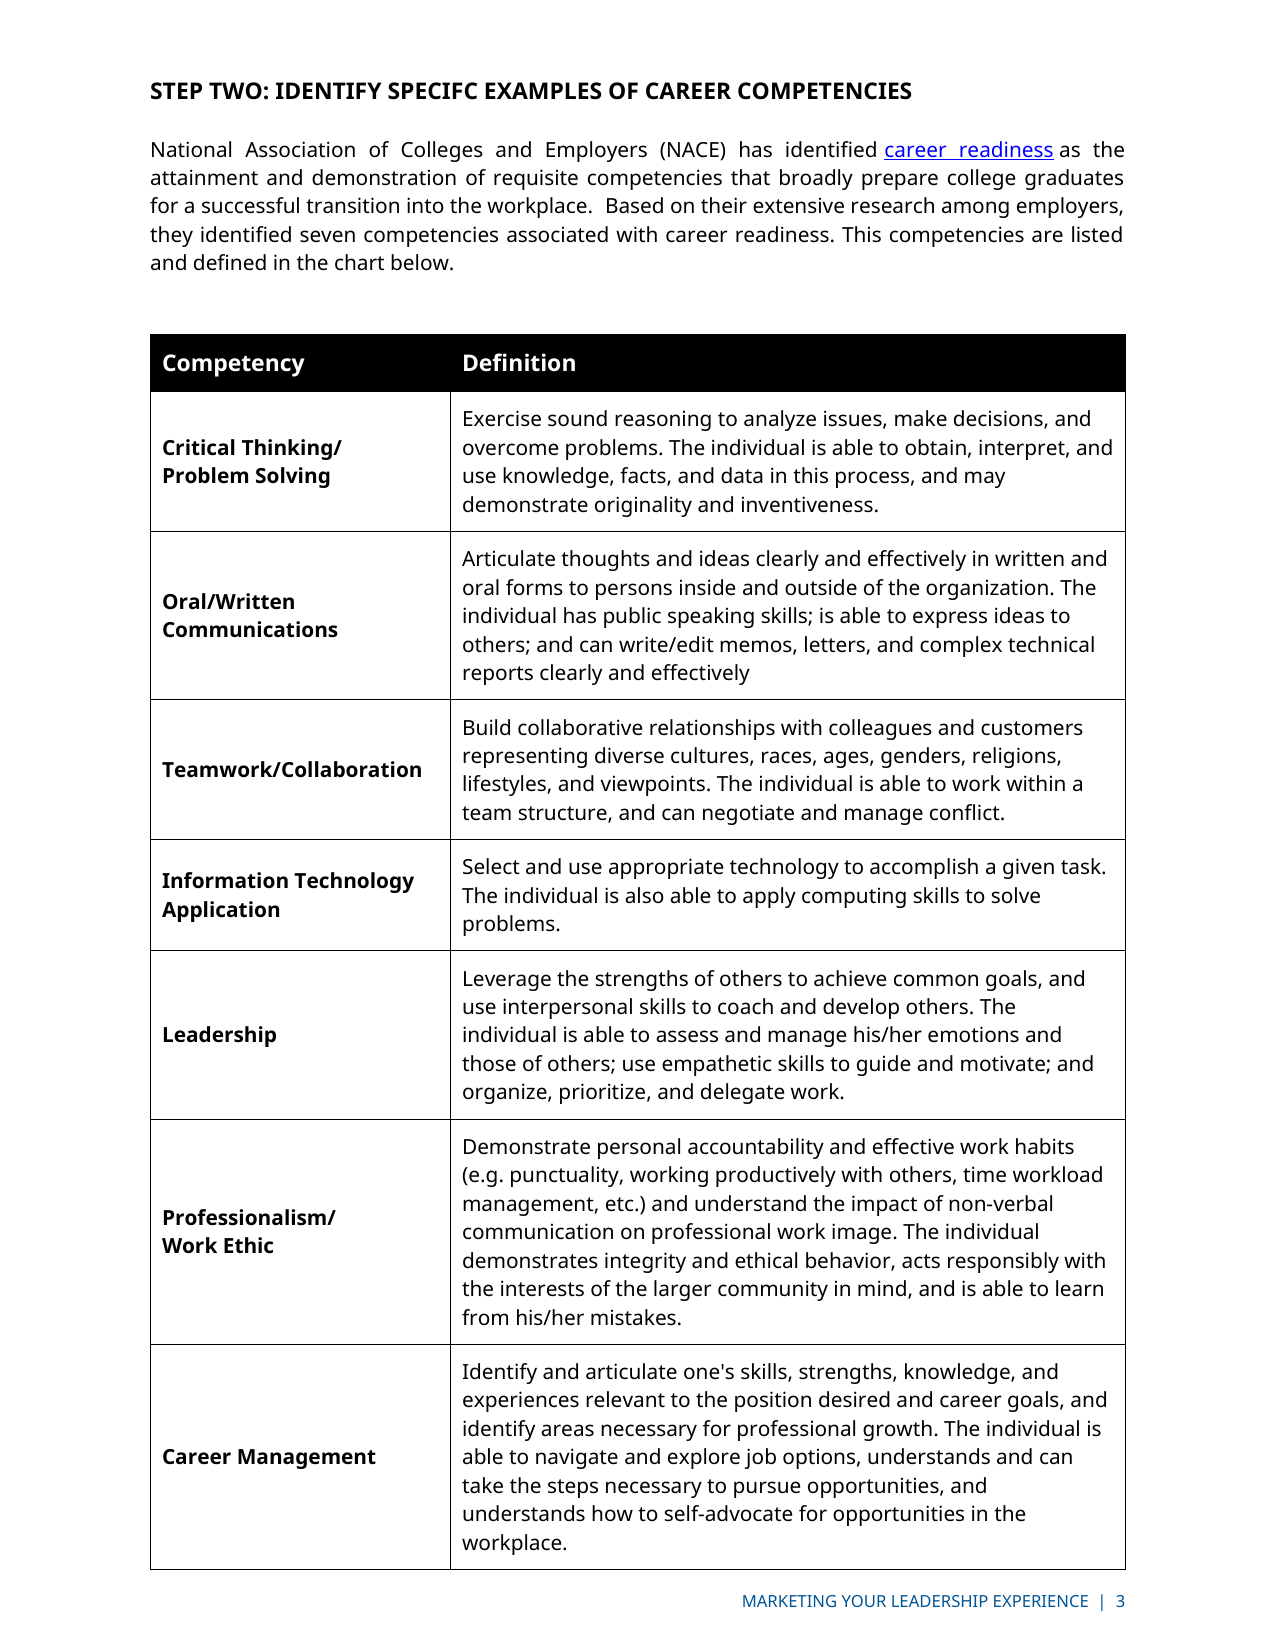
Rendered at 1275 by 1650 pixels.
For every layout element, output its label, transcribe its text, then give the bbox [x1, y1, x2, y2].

table_cell Identify and articulate one's skills, strengths, knowledge, and experiences relevant to the position desired and career goals, and identify areas necessary for professional growth. The individual is able to navigate and explore job options, understands and can take the steps necessary to pursue opportunities, and understands how to self-advocate for opportunities in the workplace. [451, 1345, 1125, 1569]
table_cell Leadership [151, 951, 450, 1118]
table_cell Exercise sound reasoning to analyze issues, make decisions, and overcome problems. The individual is able to obtain, interpret, and use knowledge, facts, and data in this process, and may demonstrate originality and inventiveness. [451, 392, 1125, 531]
table_cell Oral/Written Communications [151, 532, 450, 699]
table_header Definition [451, 335, 1125, 391]
table_cell Critical Thinking/ Problem Solving [151, 392, 450, 531]
text National Association of Colleges and Employers (NACE) has identified career readiness as the attainment and demonstration of requisite competencies that broadly prepare college graduates for a successful transition into the workplace. Based on their extensive research among employers, they identified seven competencies associated with career readiness. This competencies are listed and defined in the chart below. [150, 135, 1125, 277]
text STEP TWO: IDENTIFY SPECIFC EXAMPLES OF CAREER COMPETENCIES [150, 75, 1125, 106]
table_cell Teamwork/Collaboration [151, 700, 450, 839]
table_cell Demonstrate personal accountability and effective work habits (e.g. punctuality, working productively with others, time workload management, etc.) and understand the impact of non-verbal communication on professional work image. The individual demonstrates integrity and ethical behavior, acts responsibly with the interests of the larger community in mind, and is able to learn from his/her mistakes. [451, 1120, 1125, 1343]
table_cell Articulate thoughts and ideas clearly and effectively in written and oral forms to persons inside and outside of the organization. The individual has public speaking skills; is able to express ideas to others; and can write/edit memos, letters, and complex technical reports clearly and effectively [451, 532, 1125, 699]
table_cell Professionalism/ Work Ethic [151, 1120, 450, 1343]
table_cell Select and use appropriate technology to accomplish a given task. The individual is also able to apply computing skills to solve problems. [451, 840, 1125, 950]
table_cell Build collaborative relationships with colleagues and customers representing diverse cultures, races, ages, genders, religions, lifestyles, and viewpoints. The individual is able to work within a team structure, and can negotiate and manage conflict. [451, 700, 1125, 839]
table_header Competency [151, 335, 450, 391]
table_cell Leverage the strengths of others to achieve common goals, and use interpersonal skills to coach and develop others. The individual is able to assess and manage his/her emotions and those of others; use empathetic skills to guide and motivate; and organize, prioritize, and delegate work. [451, 951, 1125, 1118]
table_cell Information Technology Application [151, 840, 450, 950]
table_cell Career Management [151, 1345, 450, 1569]
